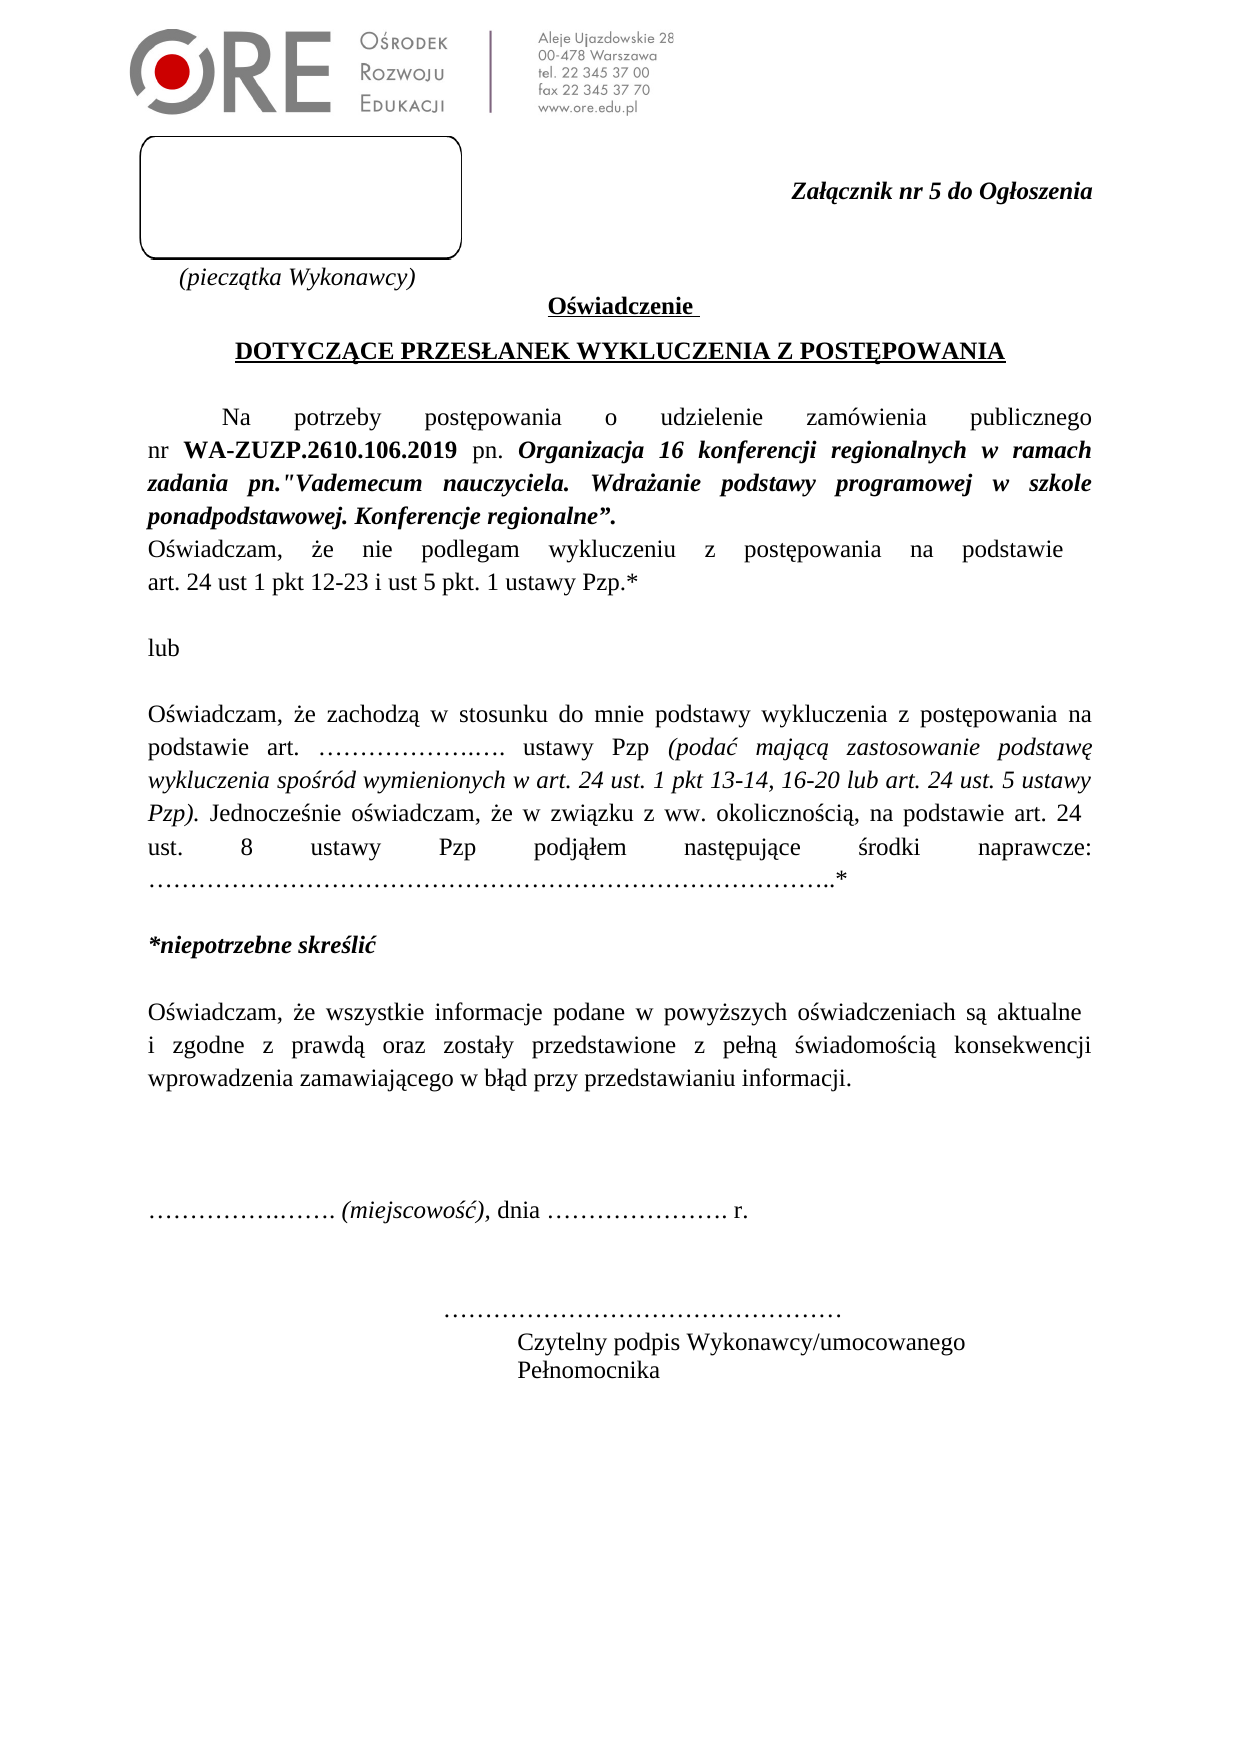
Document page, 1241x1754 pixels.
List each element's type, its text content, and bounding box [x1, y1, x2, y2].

text ………………………………………… [148, 1261, 1093, 1323]
text DOTYCZĄCE PRZESŁANEK WYKLUCZENIA Z POSTĘPOWANIA [148, 336, 1093, 365]
text Na potrzeby postępowania o udzielenie zamówienia publicznego nr WA-ZUZP.2610.106.2019 pn. Organizacja 16 konferencji regionalnych w ramach zadania pn."Vademecum nauczyciela. Wdrażanie podstawy programowej w szkole ponadpodstawowej. Konferencje regionalne”. [148, 402, 1093, 530]
picture [139, 136, 462, 260]
text *niepotrzebne skreślić [148, 931, 1093, 959]
text Oświadczam, że zachodzą w stosunku do mnie podstawy wykluczenia z postępowania na podstawie art. ……………….…. ustawy Pzp (podać mającą zastosowanie podstawę wykluczenia spośród wymienionych w art. 24 ust. 1 pkt 13-14, 16-20 lub art. 24 ust. 5 ustawy Pzp). Jednocześnie oświadczam, że w związku z ww. okolicznością, na podstawie art. 24 ust. 8 ustawy Pzp podjąłem następujące środki naprawcze: ………………………………………………………………………..* [148, 699, 1093, 893]
text Czytelny podpis Wykonawcy/umocowanego Pełnomocnika [517, 1327, 1093, 1384]
text (pieczątka Wykonawcy) [148, 262, 1093, 291]
text Oświadczam, że nie podlegam wykluczeniu z postępowania na podstawie art. 24 ust 1 pkt 12-23 i ust 5 pkt. 1 ustawy Pzp.* [148, 534, 1093, 596]
text Oświadczam, że wszystkie informacje podane w powyższych oświadczeniach są aktualne i zgodne z prawdą oraz zostały przedstawione z pełną świadomością konsekwencji wprowadzenia zamawiającego w błąd przy przedstawianiu informacji. [148, 997, 1093, 1091]
text Załącznik nr 5 do Ogłoszenia [148, 176, 1093, 204]
picture [129, 29, 674, 116]
text …………….……. (miejscowość), dnia …………………. r. [148, 1195, 1093, 1223]
text lub [148, 633, 1093, 662]
text Oświadczenie [148, 291, 1093, 319]
